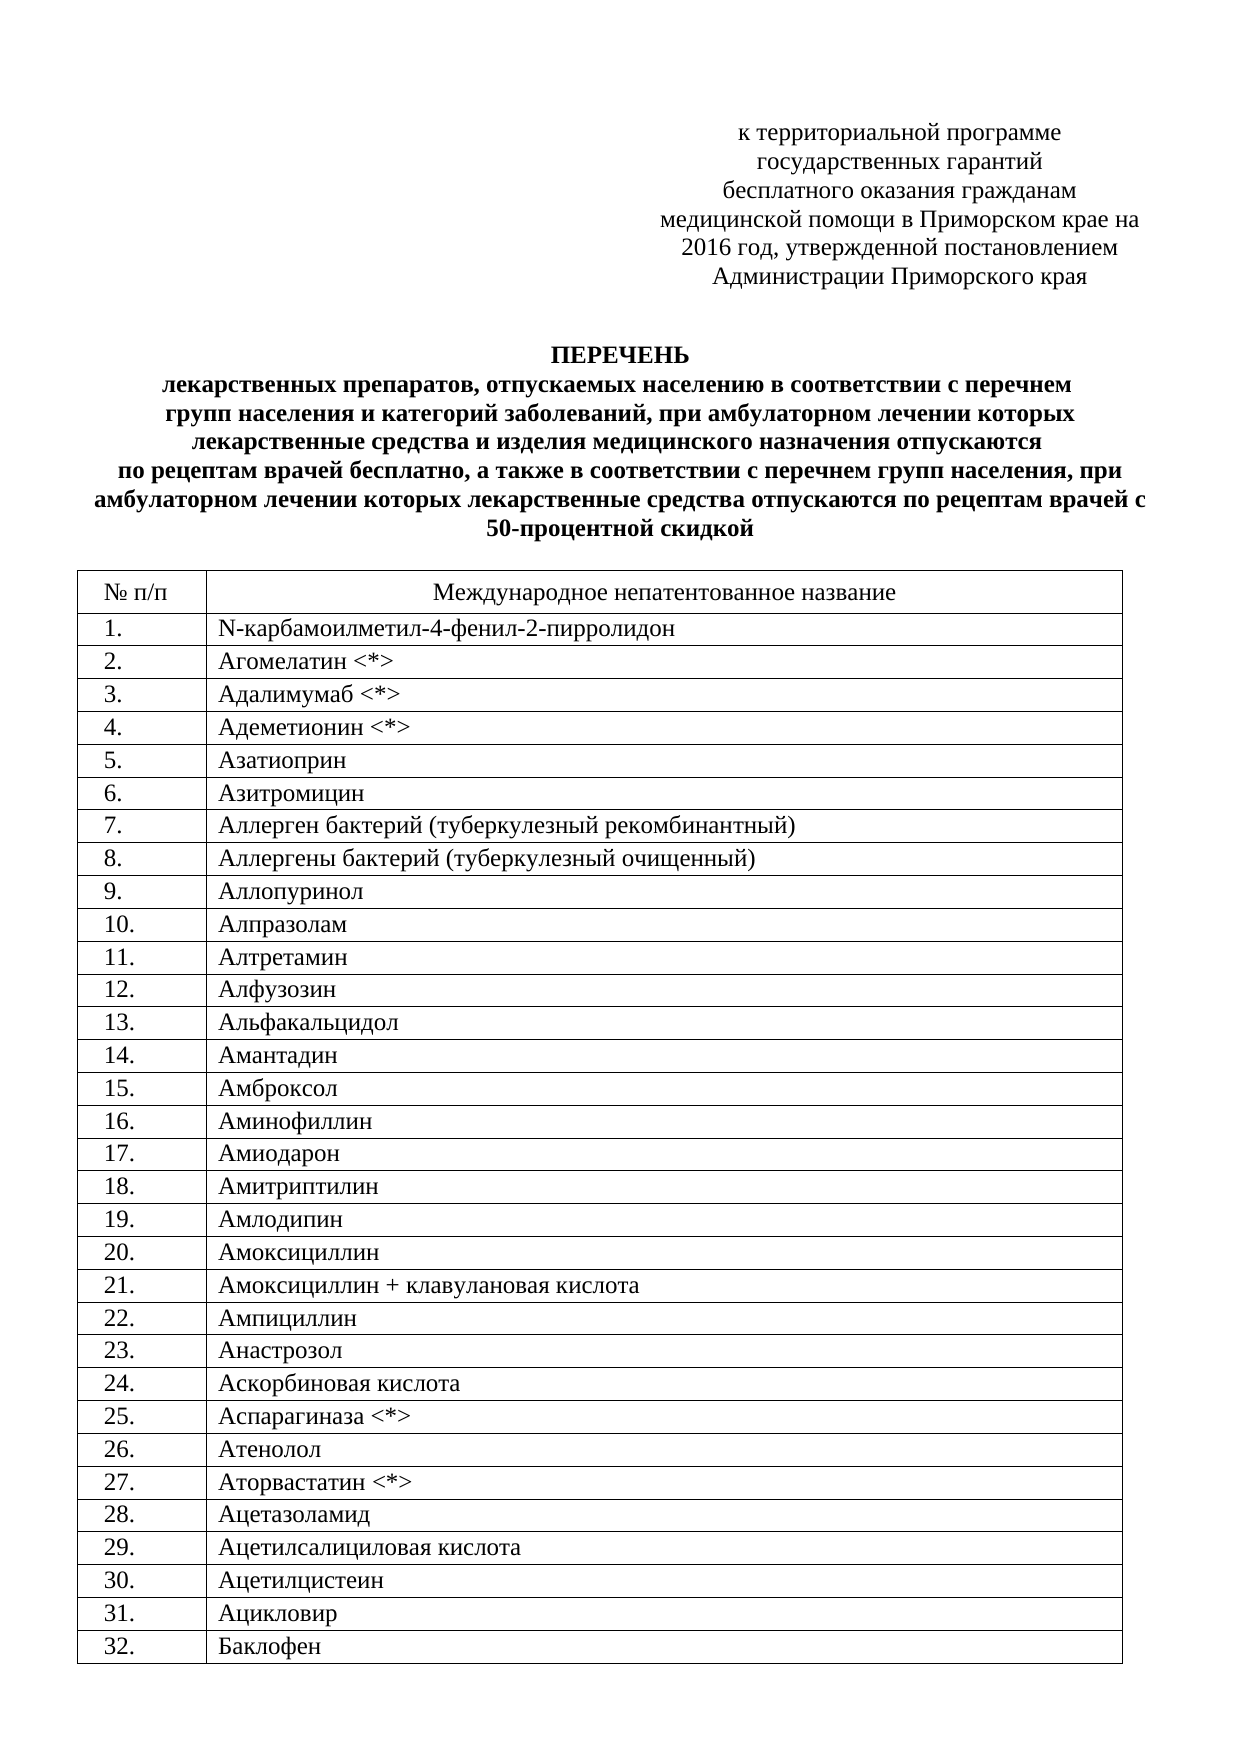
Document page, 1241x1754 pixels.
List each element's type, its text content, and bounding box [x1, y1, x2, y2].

table_cell [78, 1368, 206, 1400]
table_cell [78, 1467, 206, 1498]
title к территориальной программе государственных гарантий бесплатного оказания гражданам медицинской помощи в Приморском крае на 2016 год, утвержденной постановлением Администрации Приморского края [650, 117, 1149, 290]
table_cell Аллопуринол [207, 876, 1122, 908]
table_cell [78, 1040, 206, 1072]
text лекарственных препаратов, отпускаемых населению в соответствии с перечнем групп населения и категорий заболеваний, при амбулаторном лечении которых лекарственные средства и изделия медицинского назначения отпускаются по рецептам врачей бесплатно, а также в соответствии с перечнем групп населения, при амбулаторном лечении которых лекарственные средства отпускаются по рецептам врачей с 50-процентной скидкой [89, 369, 1152, 541]
table_cell Ампициллин [207, 1303, 1122, 1334]
table_cell Алфузозин [207, 975, 1122, 1006]
table_cell Баклофен [207, 1631, 1122, 1662]
table_cell [78, 876, 206, 908]
table_cell Алтретамин [207, 942, 1122, 973]
table_cell Ацетазоламид [207, 1500, 1122, 1531]
table_cell [78, 1171, 206, 1203]
table_cell [78, 942, 206, 973]
table_cell Амитриптилин [207, 1171, 1122, 1203]
table_cell Амлодипин [207, 1204, 1122, 1236]
table_cell [78, 614, 206, 645]
table_cell Амантадин [207, 1040, 1122, 1072]
table_cell [78, 1073, 206, 1105]
table_cell Азитромицин [207, 778, 1122, 809]
table_cell [78, 1106, 206, 1137]
table_cell [78, 1532, 206, 1564]
table_cell [78, 1565, 206, 1597]
table_cell [78, 745, 206, 777]
table_cell Алпразолам [207, 909, 1122, 941]
table_cell [78, 712, 206, 744]
table_cell Амоксициллин + клавулановая кислота [207, 1270, 1122, 1302]
table_cell Амброксол [207, 1073, 1122, 1105]
table_cell Атенолол [207, 1434, 1122, 1466]
table_cell [78, 1500, 206, 1531]
table_cell [78, 810, 206, 842]
table_header Международное непатентованное название [207, 571, 1122, 612]
table_cell Аминофиллин [207, 1106, 1122, 1137]
table_cell [78, 1401, 206, 1433]
table_cell Аторвастатин <*> [207, 1467, 1122, 1498]
table_cell Амоксициллин [207, 1237, 1122, 1269]
table_cell N-карбамоилметил-4-фенил-2-пирролидон [207, 614, 1122, 645]
table_cell [78, 1303, 206, 1334]
table_cell [78, 1434, 206, 1466]
table_cell [78, 843, 206, 875]
table_cell [78, 1139, 206, 1170]
table_cell [78, 1598, 206, 1630]
table_cell [78, 679, 206, 711]
table_cell Ацетилцистеин [207, 1565, 1122, 1597]
table_header № п/п [78, 571, 206, 612]
text ПЕРЕЧЕНЬ [89, 340, 1152, 369]
table_cell Аспарагиназа <*> [207, 1401, 1122, 1433]
table_cell Адалимумаб <*> [207, 679, 1122, 711]
table_cell [78, 975, 206, 1006]
table_cell [78, 646, 206, 678]
table_cell Аскорбиновая кислота [207, 1368, 1122, 1400]
table_cell Аллергены бактерий (туберкулезный очищенный) [207, 843, 1122, 875]
table_cell Анастрозол [207, 1335, 1122, 1367]
table_cell Ацетилсалициловая кислота [207, 1532, 1122, 1564]
table_cell Агомелатин <*> [207, 646, 1122, 678]
table_cell Адеметионин <*> [207, 712, 1122, 744]
table_cell [78, 1204, 206, 1236]
table_cell Азатиоприн [207, 745, 1122, 777]
table_cell [78, 1631, 206, 1662]
table_cell Амиодарон [207, 1139, 1122, 1170]
table_cell Ацикловир [207, 1598, 1122, 1630]
table_cell [78, 909, 206, 941]
table_cell [78, 1237, 206, 1269]
table_cell Альфакальцидол [207, 1007, 1122, 1039]
table_cell [78, 1335, 206, 1367]
table_cell [78, 1270, 206, 1302]
table_cell Аллерген бактерий (туберкулезный рекомбинантный) [207, 810, 1122, 842]
table_cell [78, 778, 206, 809]
table_cell [78, 1007, 206, 1039]
